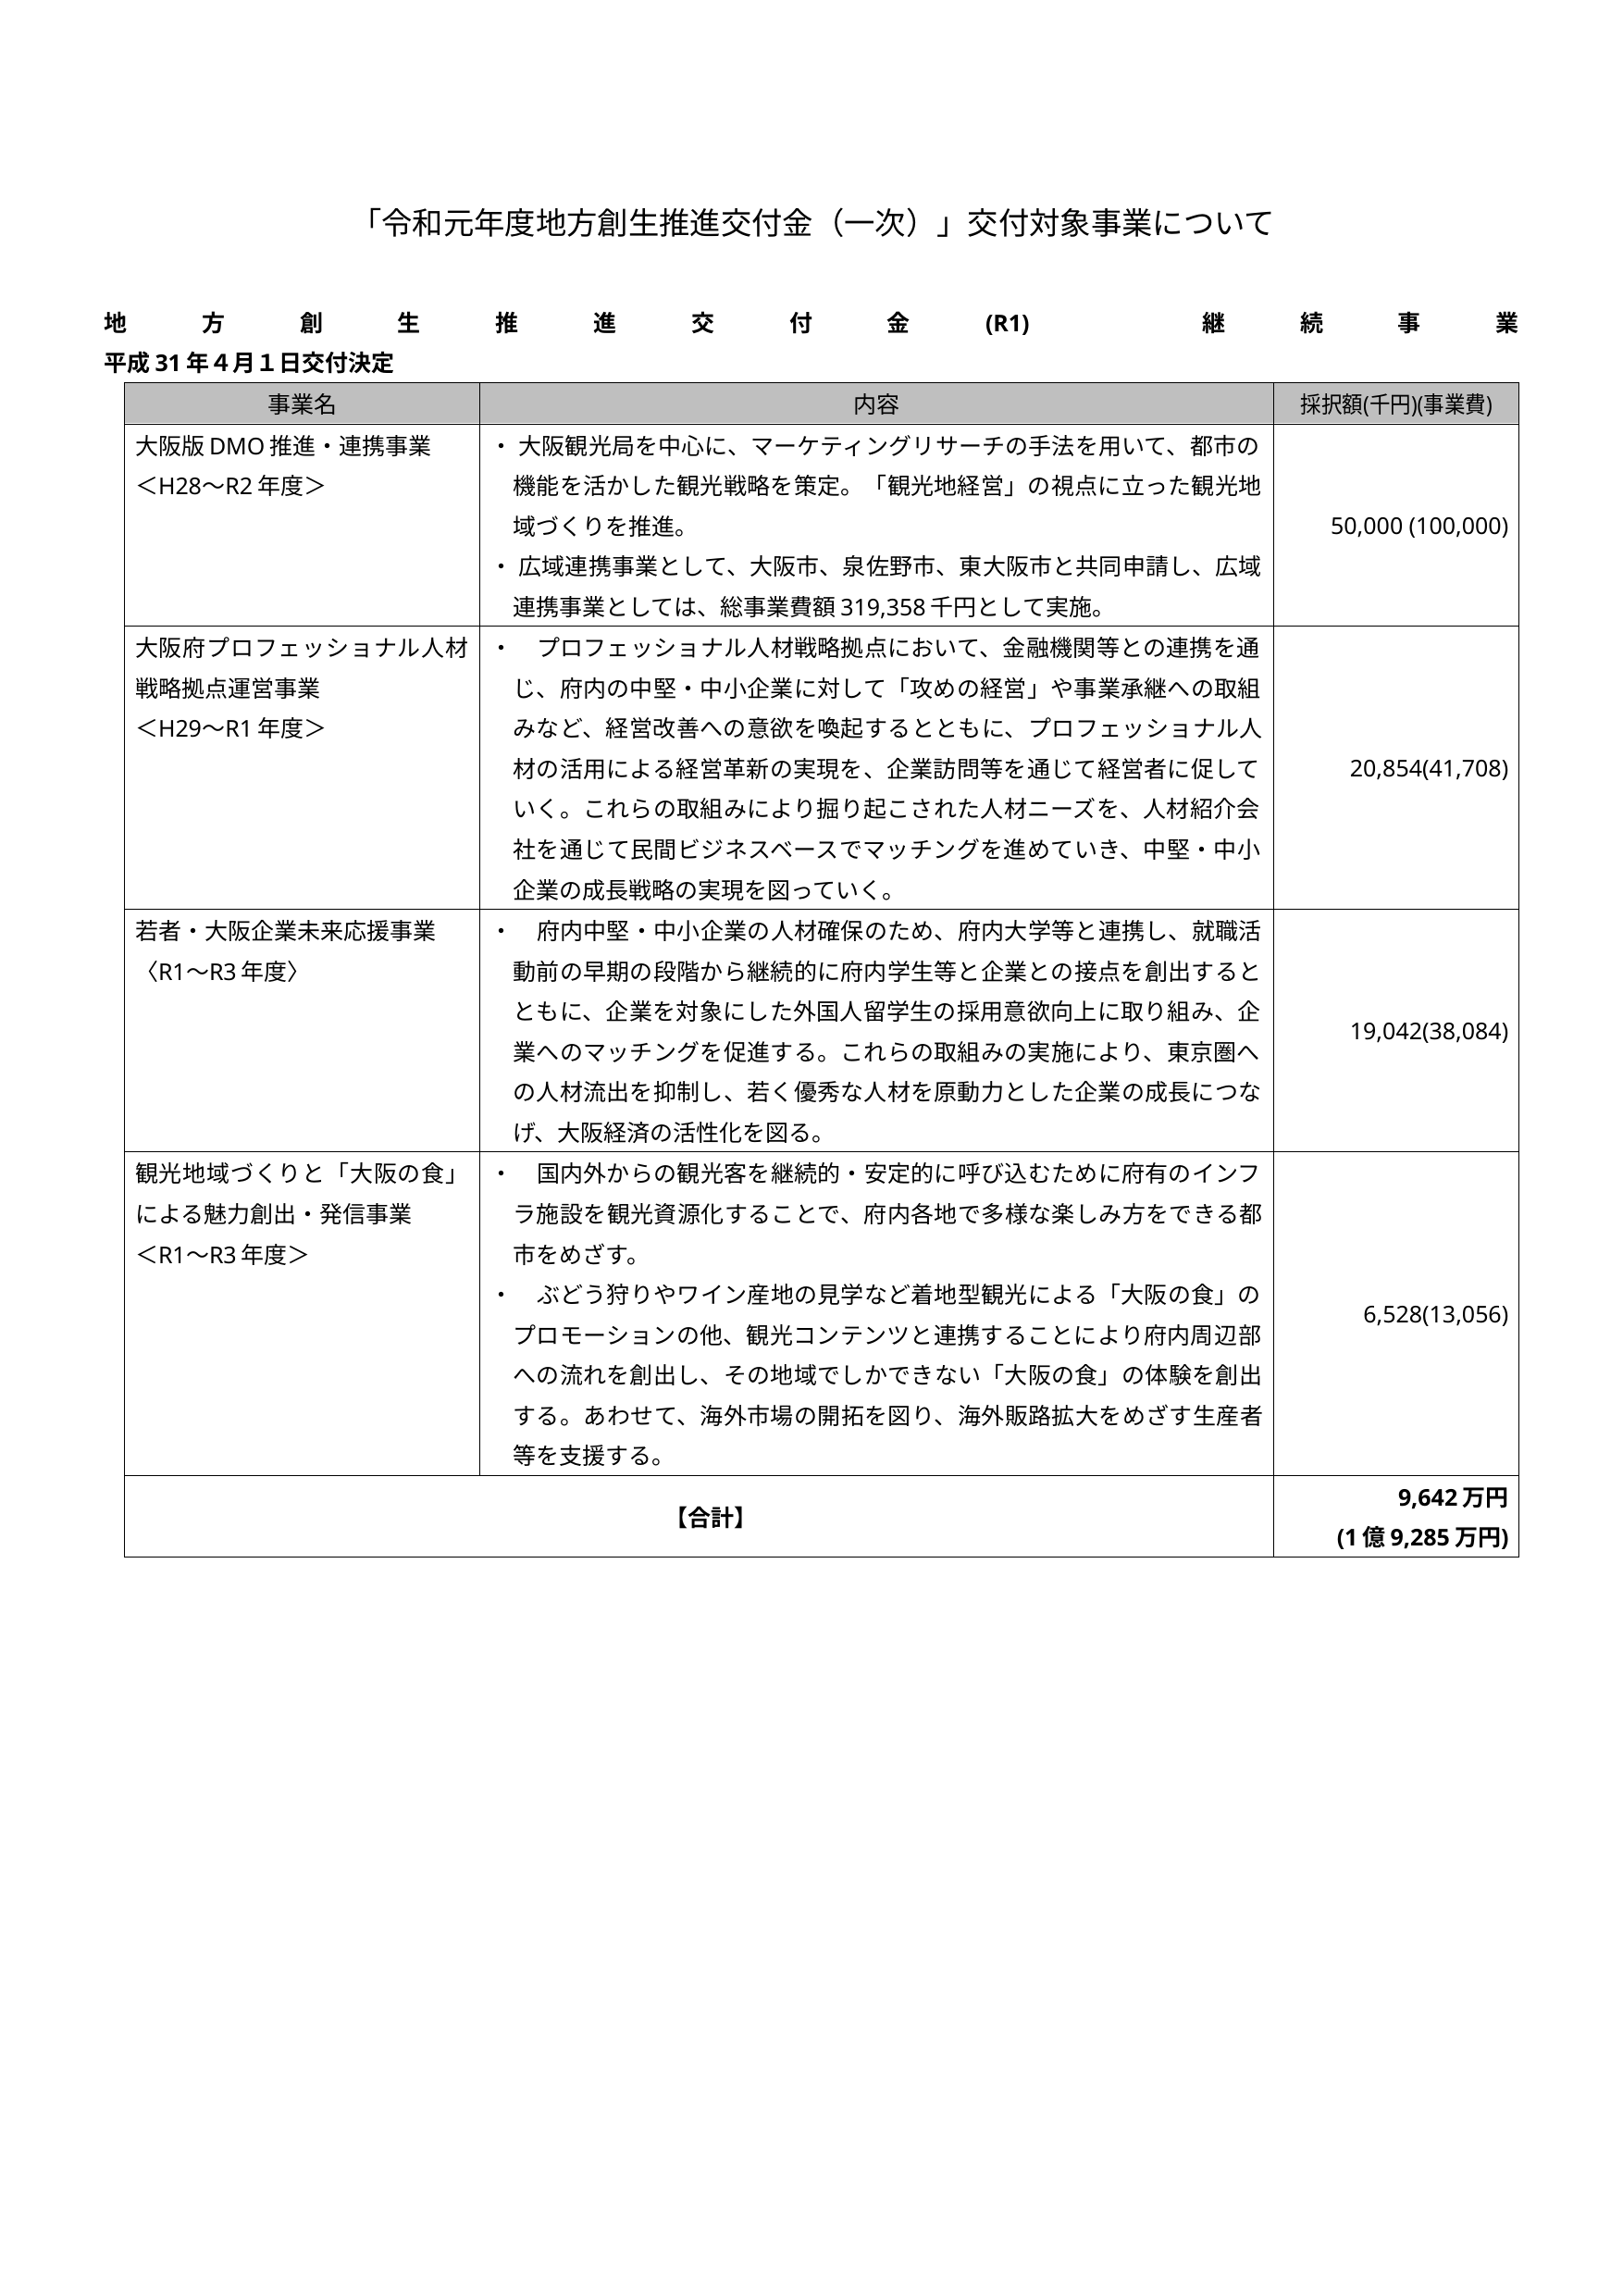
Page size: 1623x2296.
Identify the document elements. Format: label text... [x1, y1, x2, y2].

text 地方創生推進交付金(R1) 継続事業 平成31年４月１日交付決定 [104, 302, 1519, 382]
table_cell 20,854(41,708) [1274, 627, 1518, 909]
table_cell 観光地域づくりと「大阪の食」による魅力創出・発信事業 ＜R1～R3年度＞ [125, 1152, 479, 1475]
table_header 内容 [480, 383, 1273, 423]
table_cell 大阪府プロフェッショナル人材戦略拠点運営事業 ＜H29～R1年度＞ [125, 627, 479, 909]
table_cell ・ 府内中堅・中小企業の人材確保のため、府内大学等と連携し、就職活動前の早期の段階から継続的に府内学生等と企業との接点を創出するとともに、企業を対象にした外国人留学生の採用意欲向上に取り組み、企業へのマッチングを促進する。これらの取組みの実施により、東京圏への人材流出を抑制し、若く優秀な人材を原動力とした企業の成長につなげ、大阪経済の活性化を図る。 [480, 910, 1273, 1151]
table_cell ・ 大阪観光局を中心に、マーケティングリサーチの手法を用いて、都市の機能を活かした観光戦略を策定。「観光地経営」の視点に立った観光地域づくりを推進。 ・ 広域連携事業として、大阪市、泉佐野市、東大阪市と共同申請し、広域連携事業としては、総事業費額319,358千円として実施。 [480, 425, 1273, 626]
table_cell 9,642万円 (1億9,285万円) [1274, 1476, 1518, 1557]
table_cell 19,042(38,084) [1274, 910, 1518, 1151]
table_cell 【合計】 [125, 1476, 1273, 1557]
table_cell 大阪版DMO推進・連携事業 ＜H28～R2年度＞ [125, 425, 479, 626]
text 「令和元年度地方創生推進交付金（一次）」交付対象事業について [104, 180, 1519, 261]
table_header 事業名 [125, 383, 479, 423]
table_cell ・ プロフェッショナル人材戦略拠点において、金融機関等との連携を通じ、府内の中堅・中小企業に対して「攻めの経営」や事業承継への取組みなど、経営改善への意欲を喚起するとともに、プロフェッショナル人材の活用による経営革新の実現を、企業訪問等を通じて経営者に促していく。これらの取組みにより掘り起こされた人材ニーズを、人材紹介会社を通じて民間ビジネスベースでマッチングを進めていき、中堅・中小企業の成長戦略の実現を図っていく。 [480, 627, 1273, 909]
table_cell 50,000 (100,000) [1274, 425, 1518, 626]
table_cell 若者・大阪企業未来応援事業 〈R1～R3年度〉 [125, 910, 479, 1151]
table_cell 6,528(13,056) [1274, 1152, 1518, 1475]
table_header 採択額(千円)(事業費) [1274, 383, 1518, 423]
table_cell ・ 国内外からの観光客を継続的・安定的に呼び込むために府有のインフラ施設を観光資源化することで、府内各地で多様な楽しみ方をできる都市をめざす。 ・ ぶどう狩りやワイン産地の見学など着地型観光による「大阪の食」のプロモーションの他、観光コンテンツと連携することにより府内周辺部への流れを創出し、その地域でしかできない「大阪の食」の体験を創出する。あわせて、海外市場の開拓を図り、海外販路拡大をめざす生産者等を支援する。 [480, 1152, 1273, 1475]
